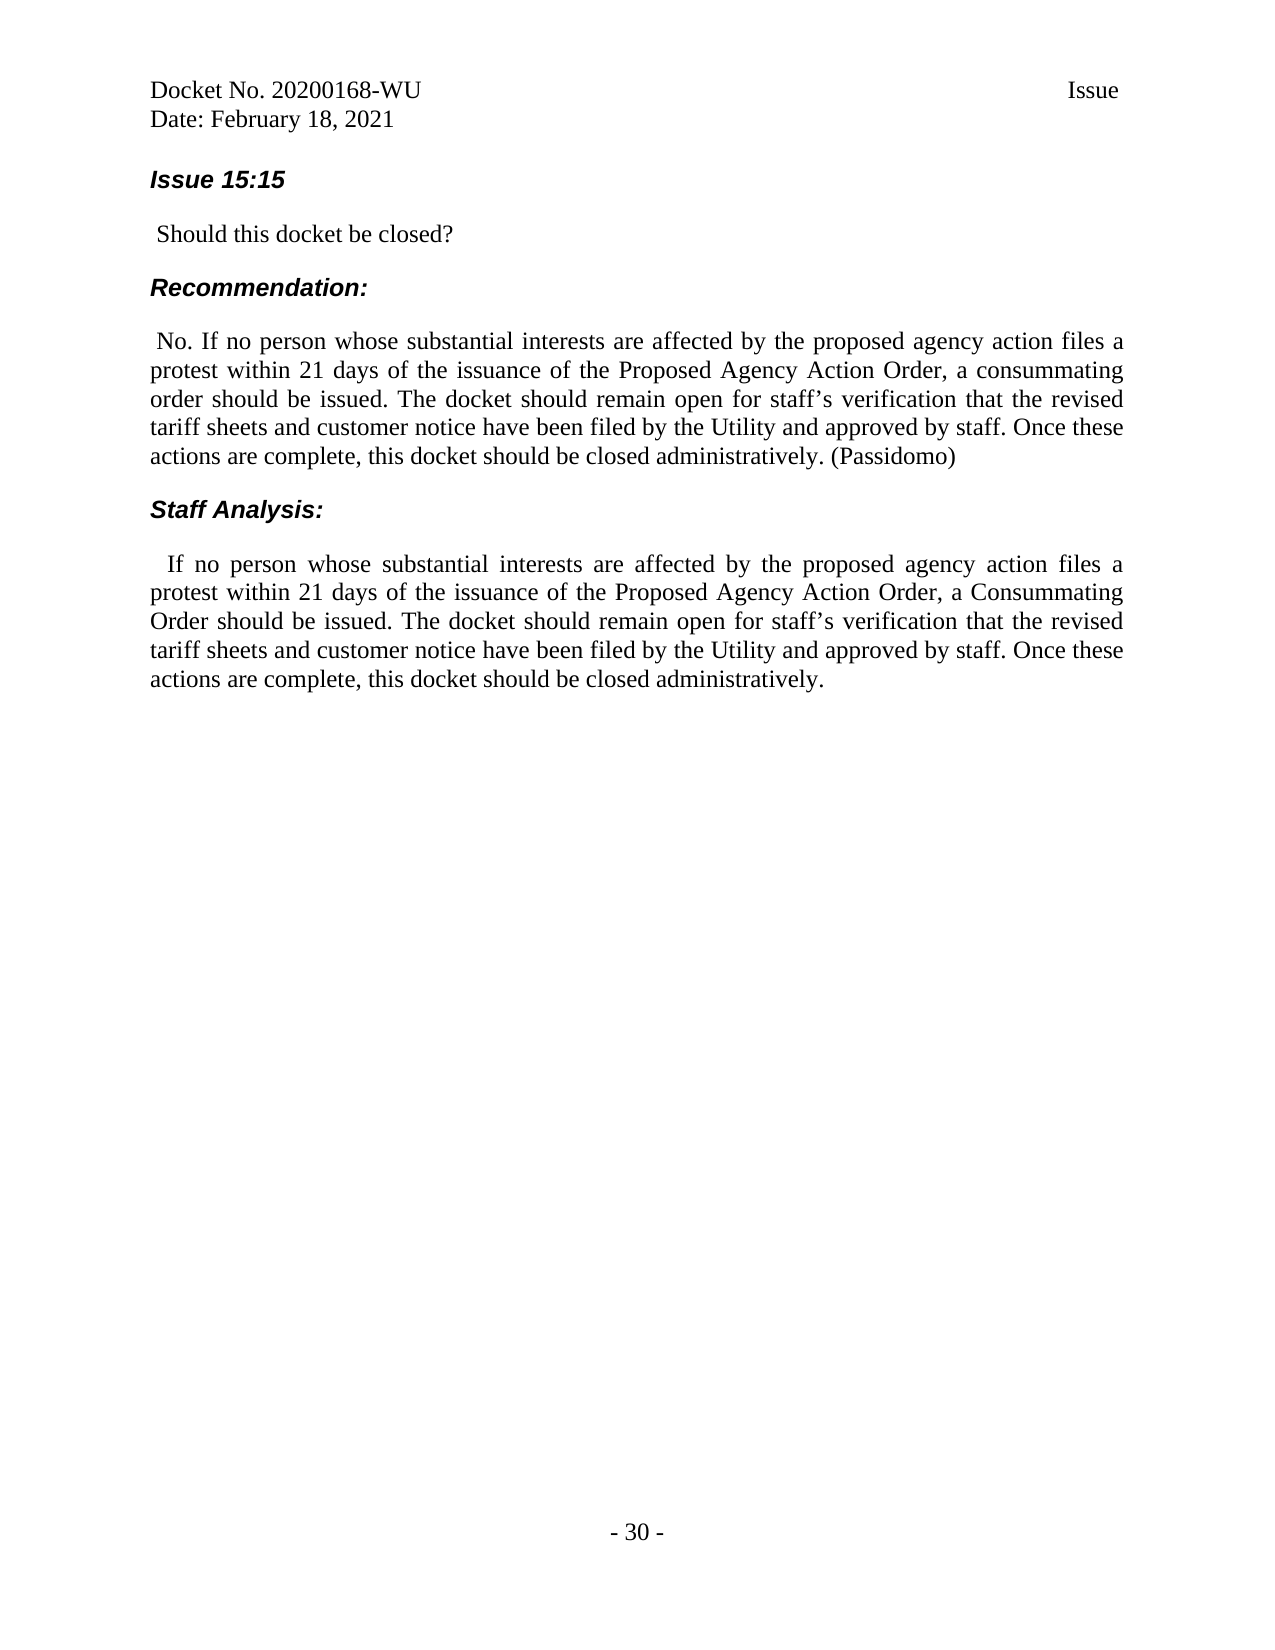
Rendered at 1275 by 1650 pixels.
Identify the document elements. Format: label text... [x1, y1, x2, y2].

text Should this docket be closed? [150, 219, 1125, 247]
text If no person whose substantial interests are affected by the proposed agency action files a protest within 21 days of the issuance of the Proposed Agency Action Order, a Consummating Order should be issued. The docket should remain open for staff’s verification that the revised tariff sheets and customer notice have been filed by the Utility and approved by staff. Once these actions are complete, this docket should be closed administratively. [150, 549, 1125, 692]
subtitle Recommendation: [150, 272, 1125, 301]
text No. If no person whose substantial interests are affected by the proposed agency action files a protest within 21 days of the issuance of the Proposed Agency Action Order, a consummating order should be issued. The docket should remain open for staff’s verification that the revised tariff sheets and customer notice have been filed by the Utility and approved by staff. Once these actions are complete, this docket should be closed administratively. (Passidomo) [150, 326, 1125, 470]
subtitle Staff Analysis: [150, 495, 1125, 524]
